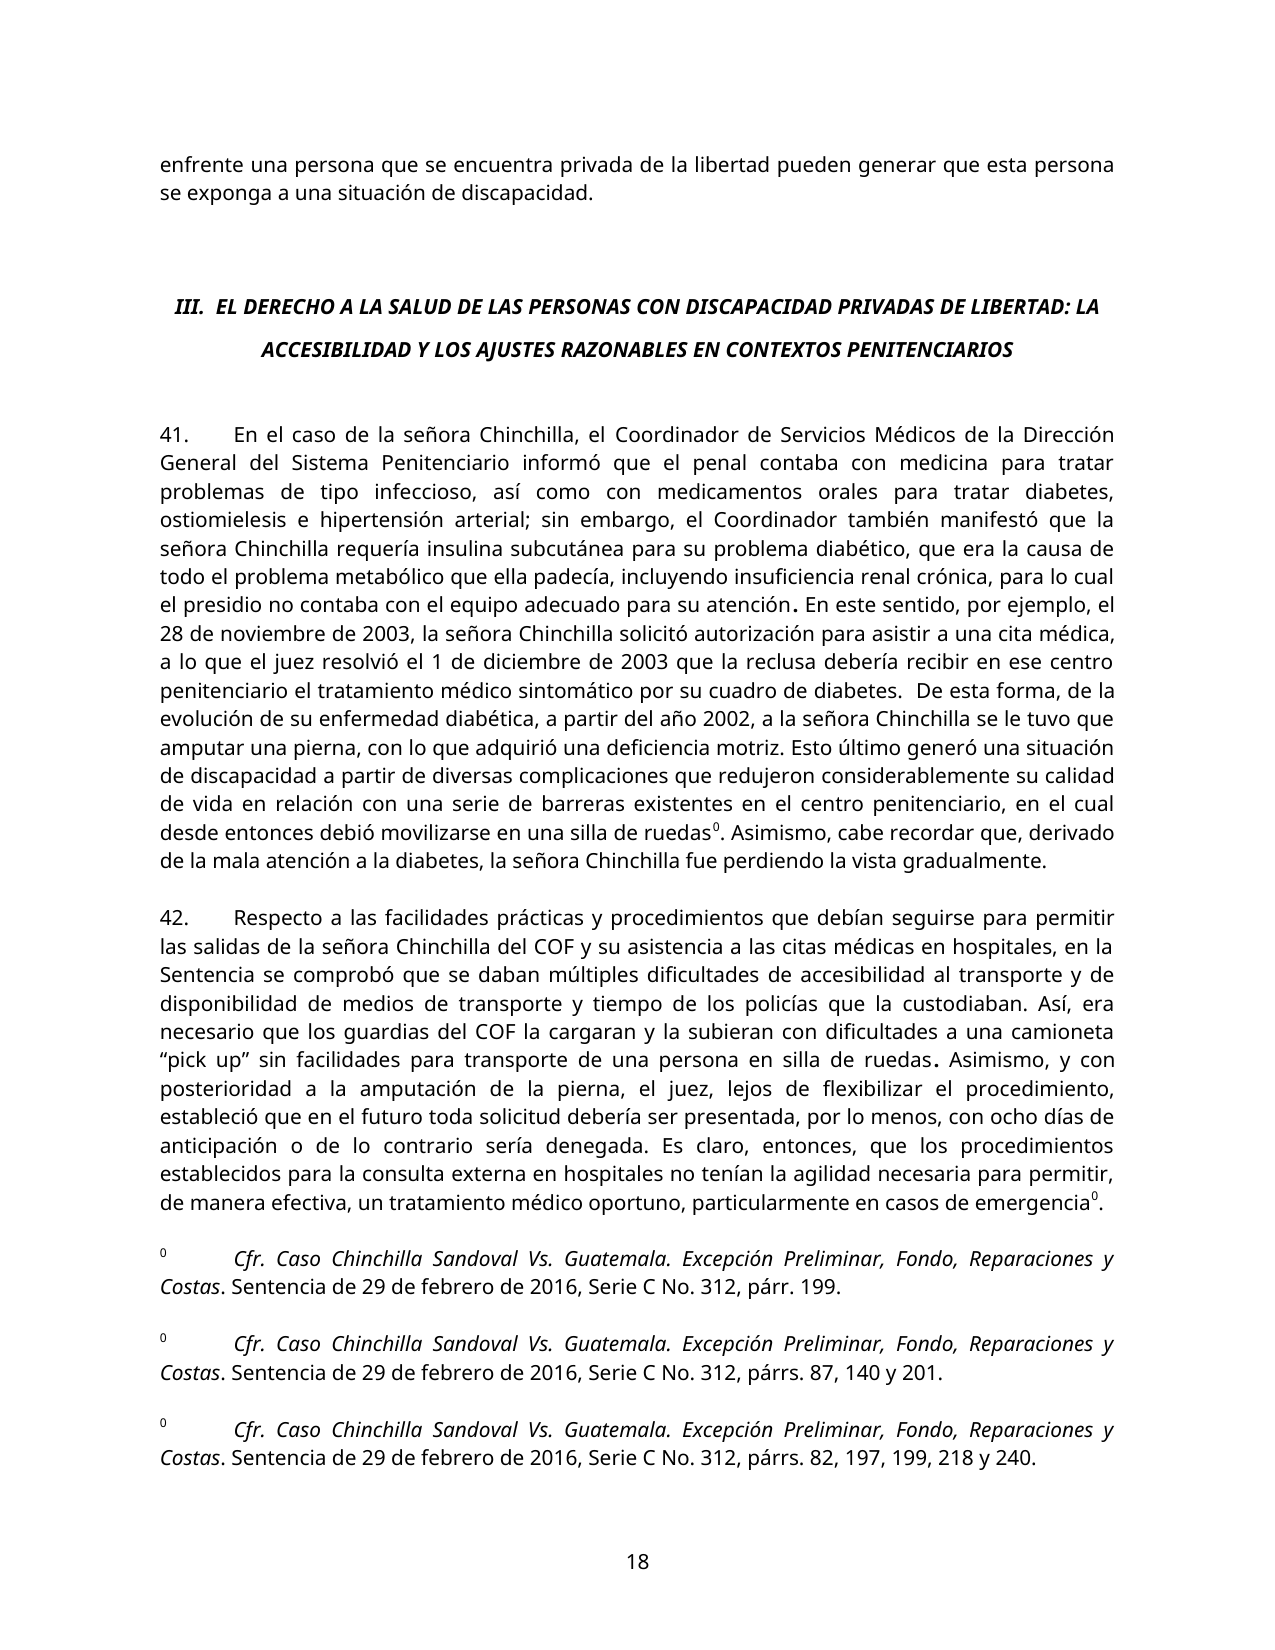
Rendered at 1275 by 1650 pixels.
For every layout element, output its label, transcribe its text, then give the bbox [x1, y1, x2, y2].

list De esta forma, una persona que vive con diabetes, como lo fue el caso de la señora Chinchilla dentro del COF, no vive per se en una situación de discapacidad. Sin embargo, la ausencia de registros o expedientes sobre el estado de salud y tratamientos otorgados desde su ingreso al COF, la falta de garantías para ejercer de manera adecuada su derecho a la salud a través de atención médica adecuada y regular, la falta de atención sobre los padecimientos que agravaron la situación de salud de la víctima, que era un riesgo latente por padecer una enfermedad grave, crónica y eventualmente fatal, generaron una limitación física que se tradujo en una discapacidad. Así, en algunas circunstancias, las barreras actitudinales y físicas que enfrente una persona que se encuentra privada de la libertad pueden generar que esta persona se exponga a una situación de discapacidad. [159, 150, 1116, 207]
text III. EL DERECHO A LA SALUD DE LAS PERSONAS CON DISCAPACIDAD PRIVADAS DE LIBERTAD: LA ACCESIBILIDAD Y LOS AJUSTES RAZONABLES EN CONTEXTOS PENITENCIARIOS [159, 292, 1116, 363]
list En el caso de la señora Chinchilla, el Coordinador de Servicios Médicos de la Dirección General del Sistema Penitenciario informó que el penal contaba con medicina para tratar problemas de tipo infeccioso, así como con medicamentos orales para tratar diabetes, ostiomielesis e hipertensión arterial; sin embargo, el Coordinador también manifestó que la señora Chinchilla requería insulina subcutánea para su problema diabético, que era la causa de todo el problema metabólico que ella padecía, incluyendo insuficiencia renal crónica, para lo cual el presidio no contaba con el equipo adecuado para su atención. En este sentido, por ejemplo, el 28 de noviembre de 2003, la señora Chinchilla solicitó autorización para asistir a una cita médica, a lo que el juez resolvió el 1 de diciembre de 2003 que la reclusa debería recibir en ese centro penitenciario el tratamiento médico sintomático por su cuadro de diabetes. De esta forma, de la evolución de su enfermedad diabética, a partir del año 2002, a la señora Chinchilla se le tuvo que amputar una pierna, con lo que adquirió una deficiencia motriz. Esto último generó una situación de discapacidad a partir de diversas complicaciones que redujeron considerablemente su calidad de vida en relación con una serie de barreras existentes en el centro penitenciario, en el cual desde entonces debió movilizarse en una silla de ruedas. Asimismo, cabe recordar que, derivado de la mala atención a la diabetes, la señora Chinchilla fue perdiendo la vista gradualmente. [159, 420, 1116, 875]
list Respecto a las facilidades prácticas y procedimientos que debían seguirse para permitir las salidas de la señora Chinchilla del COF y su asistencia a las citas médicas en hospitales, en la Sentencia se comprobó que se daban múltiples dificultades de accesibilidad al transporte y de disponibilidad de medios de transporte y tiempo de los policías que la custodiaban. Así, era necesario que los guardias del COF la cargaran y la subieran con dificultades a una camioneta “pick up” sin facilidades para transporte de una persona en silla de ruedas. Asimismo, y con posterioridad a la amputación de la pierna, el juez, lejos de flexibilizar el procedimiento, estableció que en el futuro toda solicitud debería ser presentada, por lo menos, con ocho días de anticipación o de lo contrario sería denegada. Es claro, entonces, que los procedimientos establecidos para la consulta externa en hospitales no tenían la agilidad necesaria para permitir, de manera efectiva, un tratamiento médico oportuno, particularmente en casos de emergencia. [159, 903, 1116, 1216]
